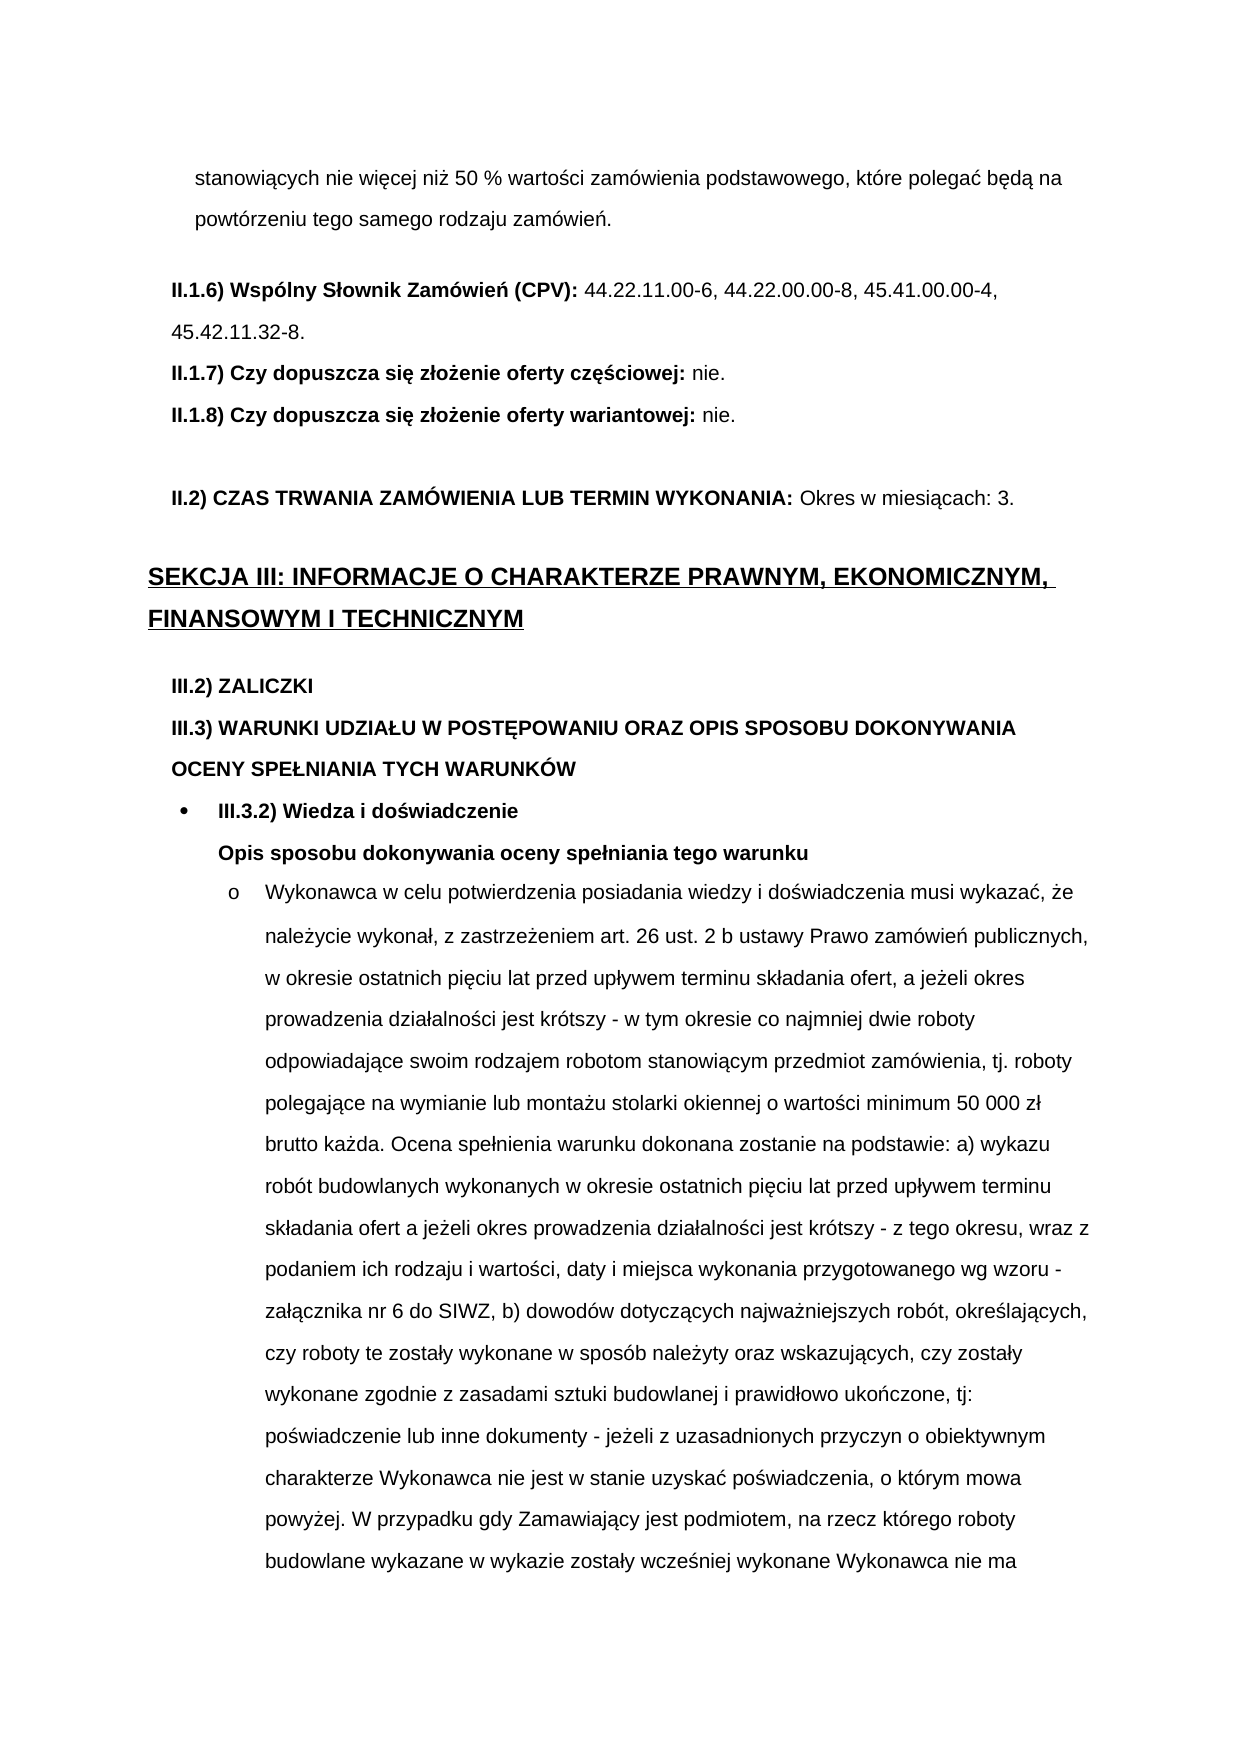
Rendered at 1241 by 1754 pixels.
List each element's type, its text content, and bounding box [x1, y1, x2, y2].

text II.1.8) Czy dopuszcza się złożenie oferty wariantowej: nie. [171, 385, 1093, 427]
text II.1.7) Czy dopuszcza się złożenie oferty częściowej: nie. [171, 343, 1093, 385]
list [227, 864, 1093, 1573]
text II.1.6) Wspólny Słownik Zamówień (CPV): 44.22.11.00-6, 44.22.00.00-8, 45.41.00.00-4, 45.42.11.32-8. [171, 260, 1093, 343]
list III.3.2) Wiedza i doświadczenie [180, 781, 1093, 823]
text II.2) CZAS TRWANIA ZAMÓWIENIA LUB TERMIN WYKONANIA: Okres w miesiącach: 3. [171, 468, 1093, 510]
text Opis sposobu dokonywania oceny spełniania tego warunku [218, 823, 1093, 864]
text III.3) WARUNKI UDZIAŁU W POSTĘPOWANIU ORAZ OPIS SPOSOBU DOKONYWANIA OCENY SPEŁNIANIA TYCH WARUNKÓW [171, 698, 1093, 781]
text SEKCJA III: INFORMACJE O CHARAKTERZE PRAWNYM, EKONOMICZNYM, FINANSOWYM I TECHNICZNYM [148, 549, 1093, 632]
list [157, 148, 1093, 231]
text III.2) ZALICZKI [171, 656, 1093, 698]
